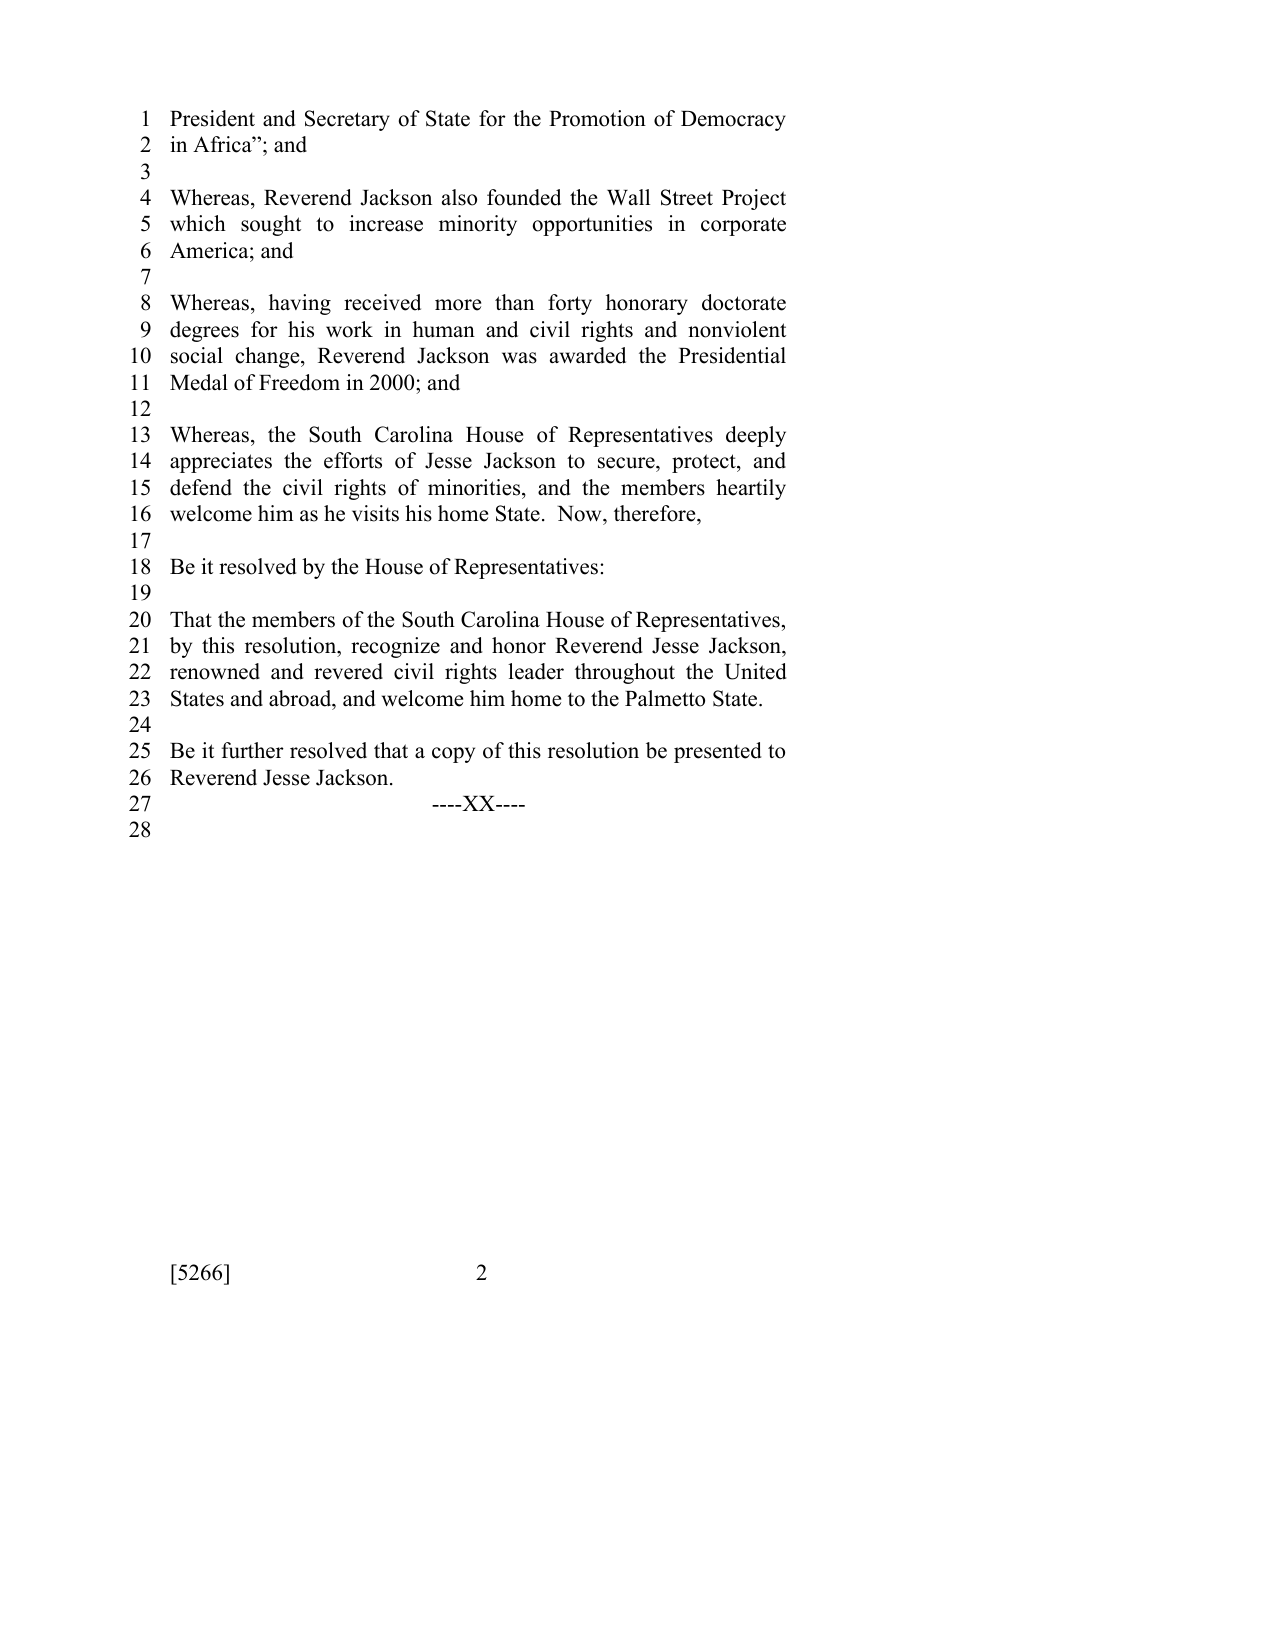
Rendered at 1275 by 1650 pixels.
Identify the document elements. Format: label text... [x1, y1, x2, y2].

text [169, 105, 787, 158]
text Whereas, the South Carolina House of Representatives deeply appreciates the efforts of Jesse Jackson to secure, protect, and defend the civil rights of minorities, and the members heartily welcome him as he visits his home State. Now, therefore, [169, 421, 787, 527]
text Be it further resolved that a copy of this resolution be presented to Reverend Jesse Jackson. [169, 737, 787, 790]
text Whereas, having received more than forty honorary doctorate degrees for his work in human and civil rights and nonviolent social change, Reverend Jackson was awarded the Presidential Medal of Freedom in 2000; and [169, 289, 787, 395]
text That the members of the South Carolina House of Representatives, by this resolution, recognize and honor Reverend Jesse Jackson, renowned and revered civil rights leader throughout the United States and abroad, and welcome him home to the Palmetto State. [169, 606, 787, 711]
text Whereas, Reverend Jackson also founded the Wall Street Project which sought to increase minority opportunities in corporate America; and [169, 184, 787, 263]
text Be it resolved by the House of Representatives: [169, 553, 787, 579]
text ----XX---- [169, 790, 787, 817]
